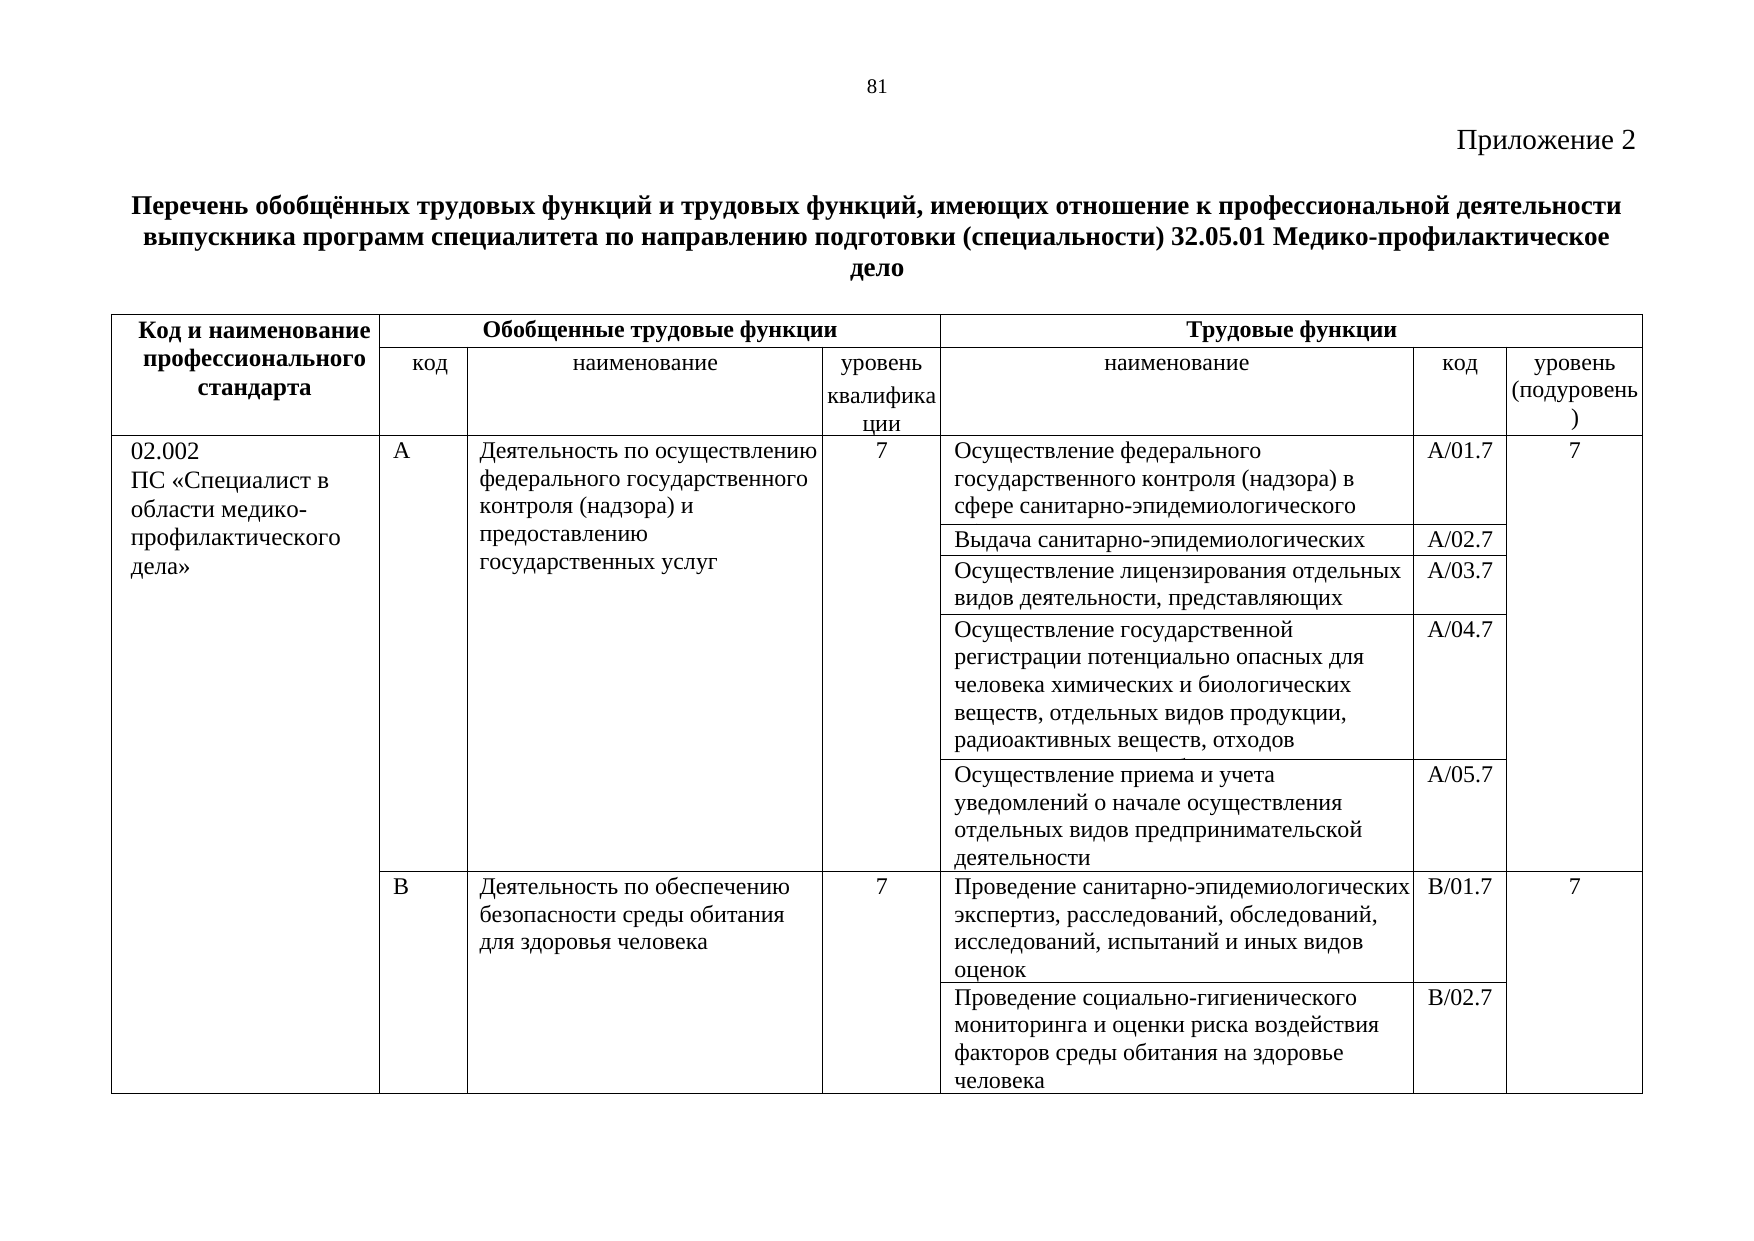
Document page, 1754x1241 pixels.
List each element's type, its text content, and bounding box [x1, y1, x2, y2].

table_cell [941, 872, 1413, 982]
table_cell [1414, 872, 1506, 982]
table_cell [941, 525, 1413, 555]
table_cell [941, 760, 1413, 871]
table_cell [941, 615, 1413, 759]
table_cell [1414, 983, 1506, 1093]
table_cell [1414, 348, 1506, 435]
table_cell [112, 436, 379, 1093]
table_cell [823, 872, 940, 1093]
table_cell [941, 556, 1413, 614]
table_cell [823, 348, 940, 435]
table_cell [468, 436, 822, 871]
text Приложение 2 [118, 122, 1636, 156]
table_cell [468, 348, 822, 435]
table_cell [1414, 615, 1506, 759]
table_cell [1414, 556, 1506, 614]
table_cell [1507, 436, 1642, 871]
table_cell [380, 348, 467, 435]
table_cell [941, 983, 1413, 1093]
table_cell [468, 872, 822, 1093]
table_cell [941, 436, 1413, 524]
text Перечень обобщённых трудовых функций и трудовых функций, имеющих отношение к профессиональной деятельности выпускника программ специалитета по направлению подготовки (специальности) 32.05.01 Медико-профилактическое дело [118, 189, 1636, 282]
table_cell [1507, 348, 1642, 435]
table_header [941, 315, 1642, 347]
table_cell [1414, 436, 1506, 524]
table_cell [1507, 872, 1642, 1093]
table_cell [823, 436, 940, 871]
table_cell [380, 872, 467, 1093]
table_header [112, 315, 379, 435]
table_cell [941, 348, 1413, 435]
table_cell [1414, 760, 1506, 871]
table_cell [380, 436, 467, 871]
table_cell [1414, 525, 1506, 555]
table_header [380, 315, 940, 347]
